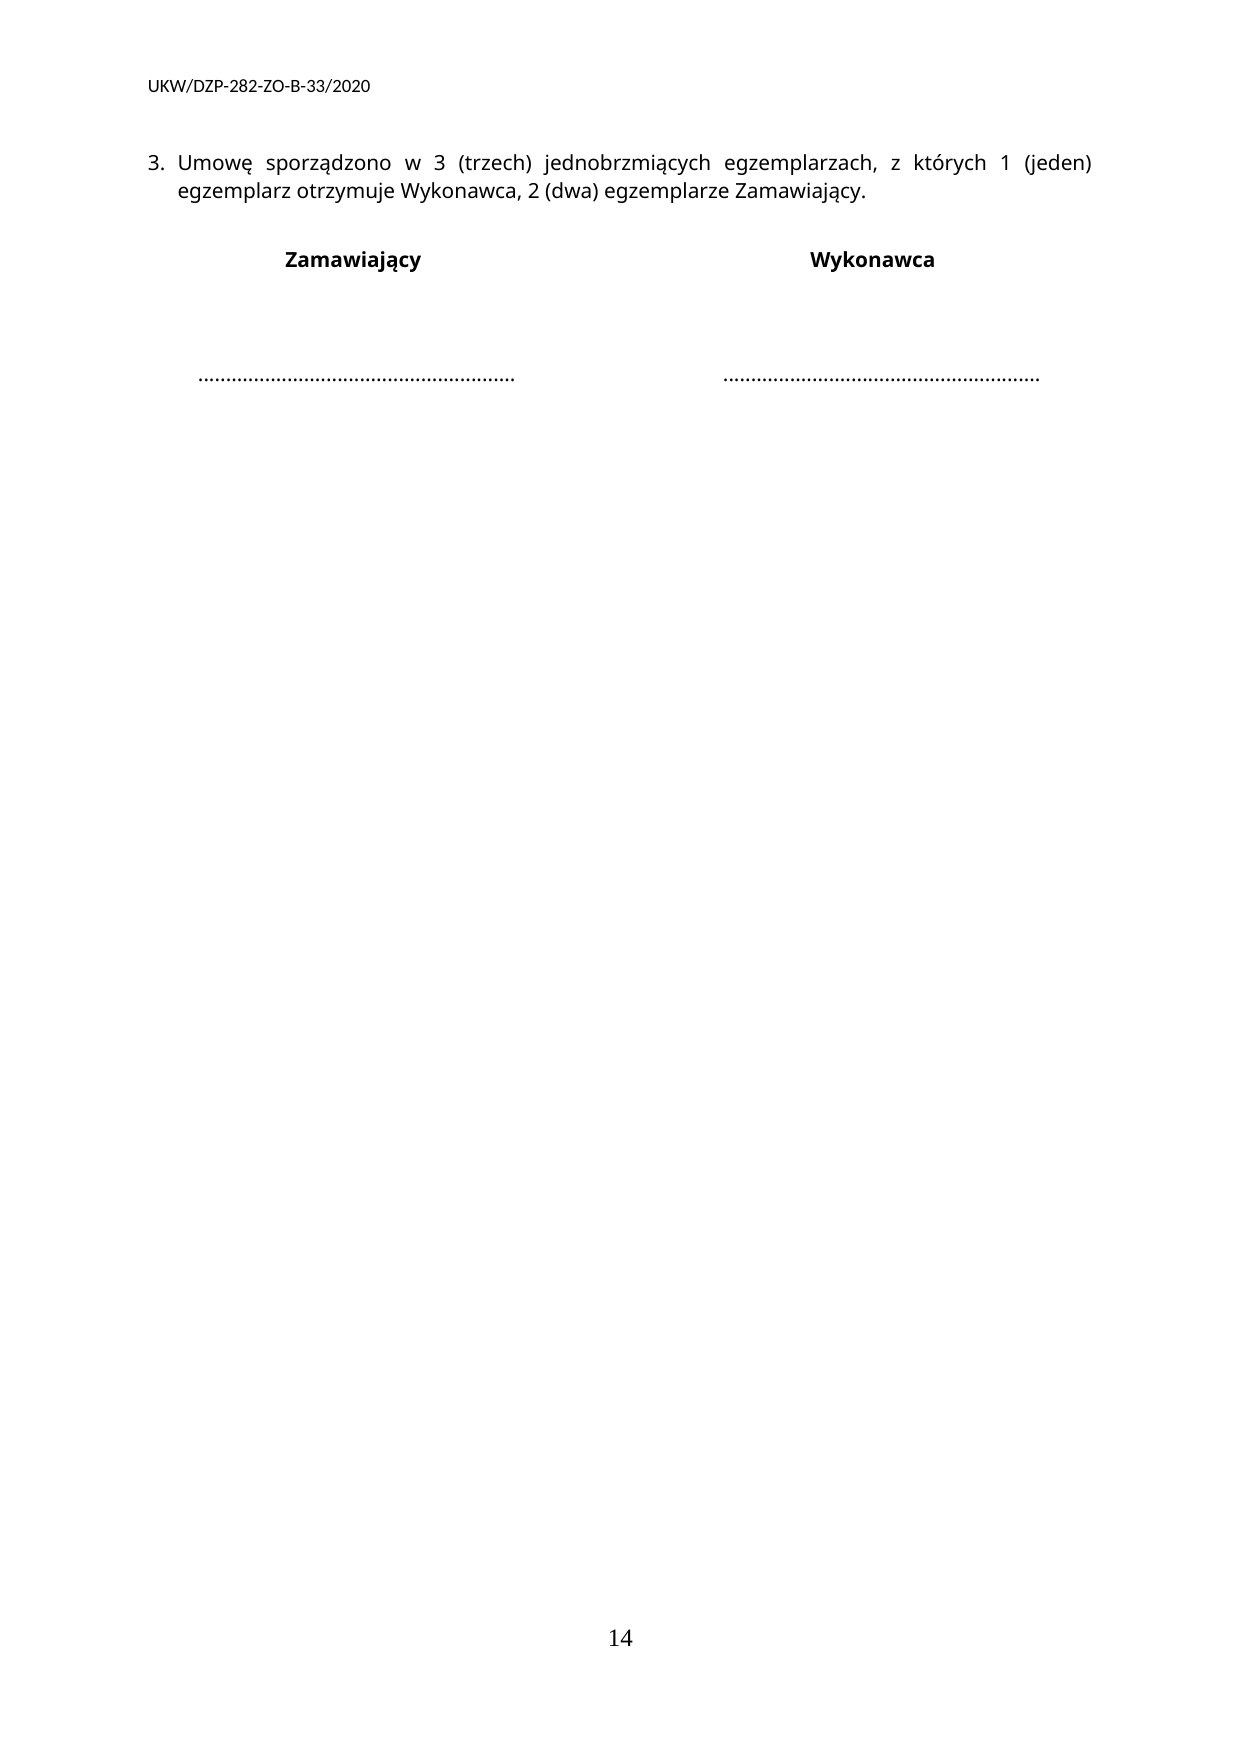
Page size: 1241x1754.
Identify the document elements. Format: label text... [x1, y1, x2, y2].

list Umowę sporządzono w 3 (trzech) jednobrzmiących egzemplarzach, z których 1 (jeden) egzemplarz otrzymuje Wykonawca, 2 (dwa) egzemplarze Zamawiający. [148, 148, 1093, 204]
text Zamawiający Wykonawca [148, 245, 1093, 274]
text ......................................................... ......................................................... [148, 359, 1093, 388]
